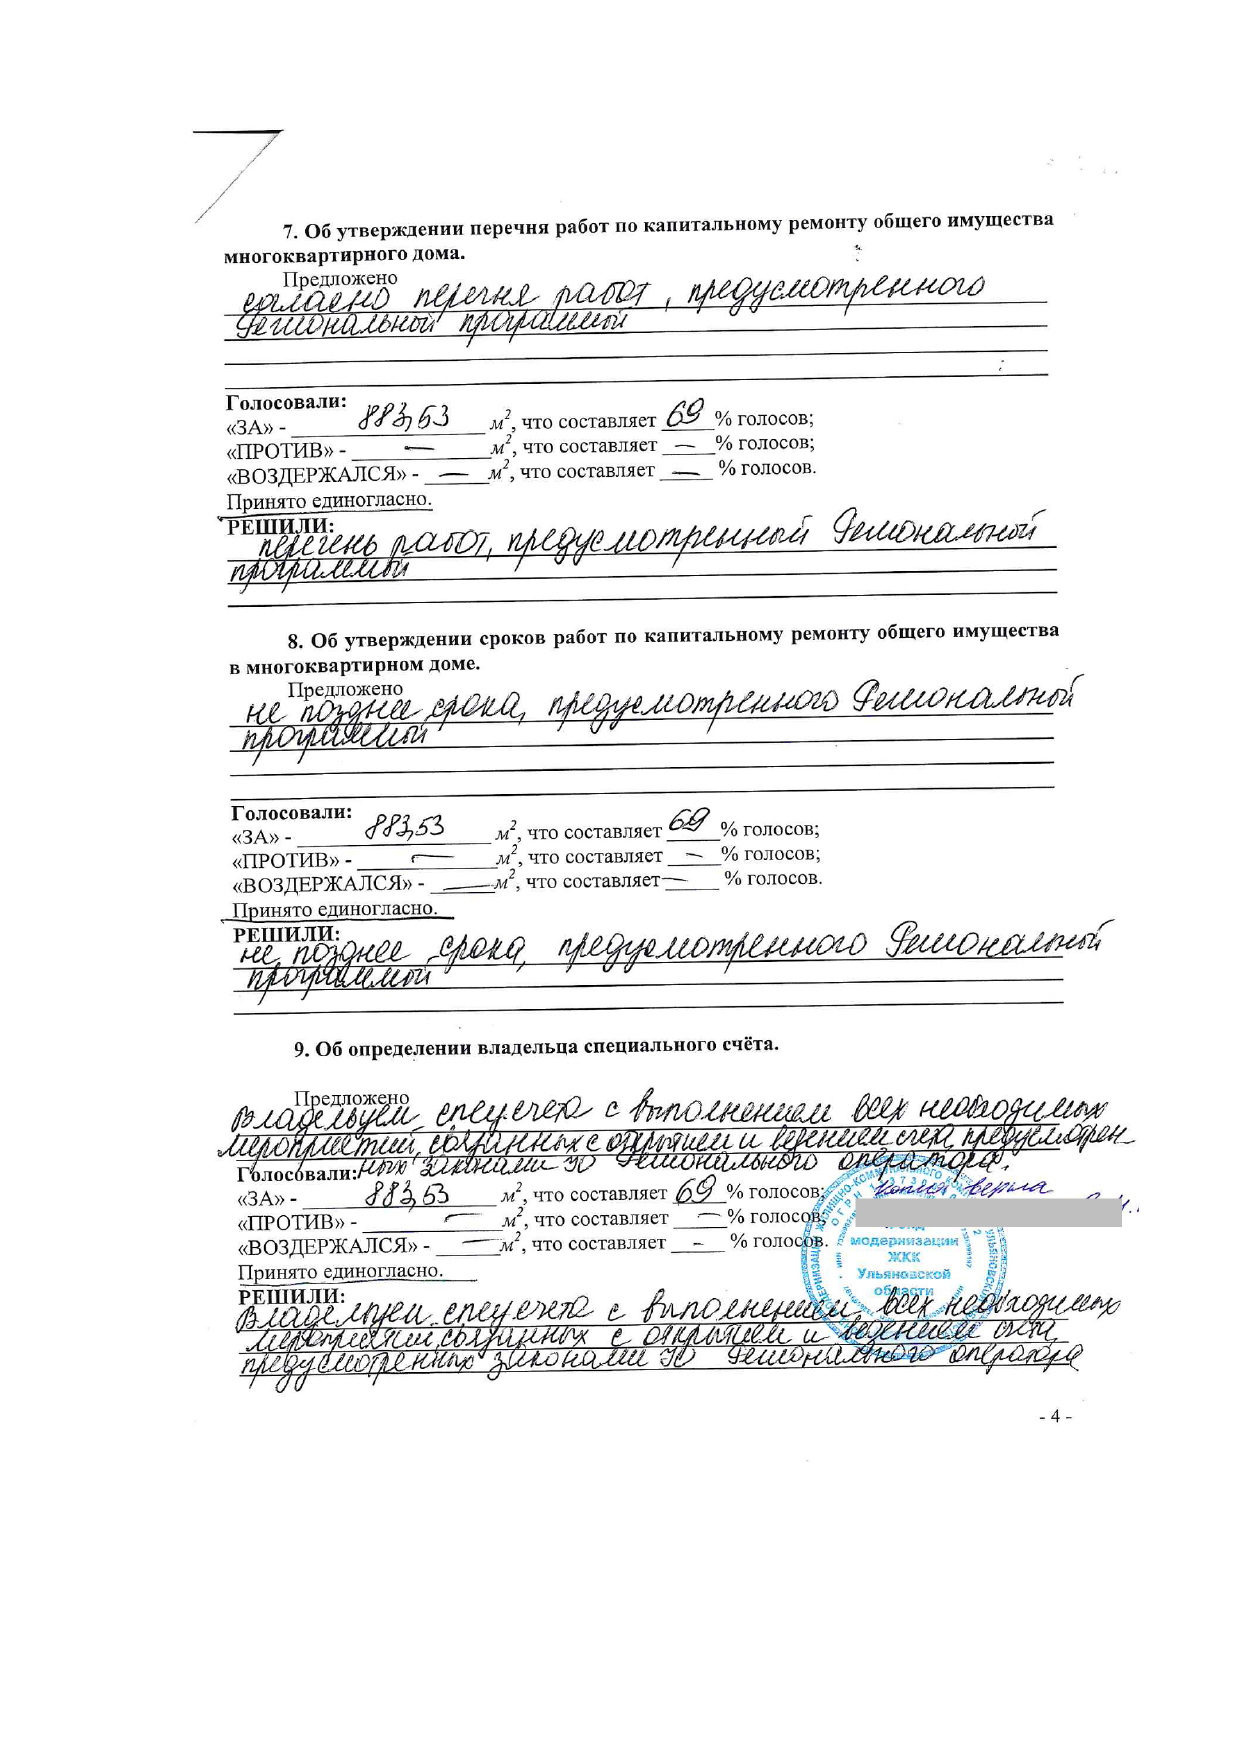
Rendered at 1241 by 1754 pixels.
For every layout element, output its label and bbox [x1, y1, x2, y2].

picture [177, 118, 1152, 1497]
